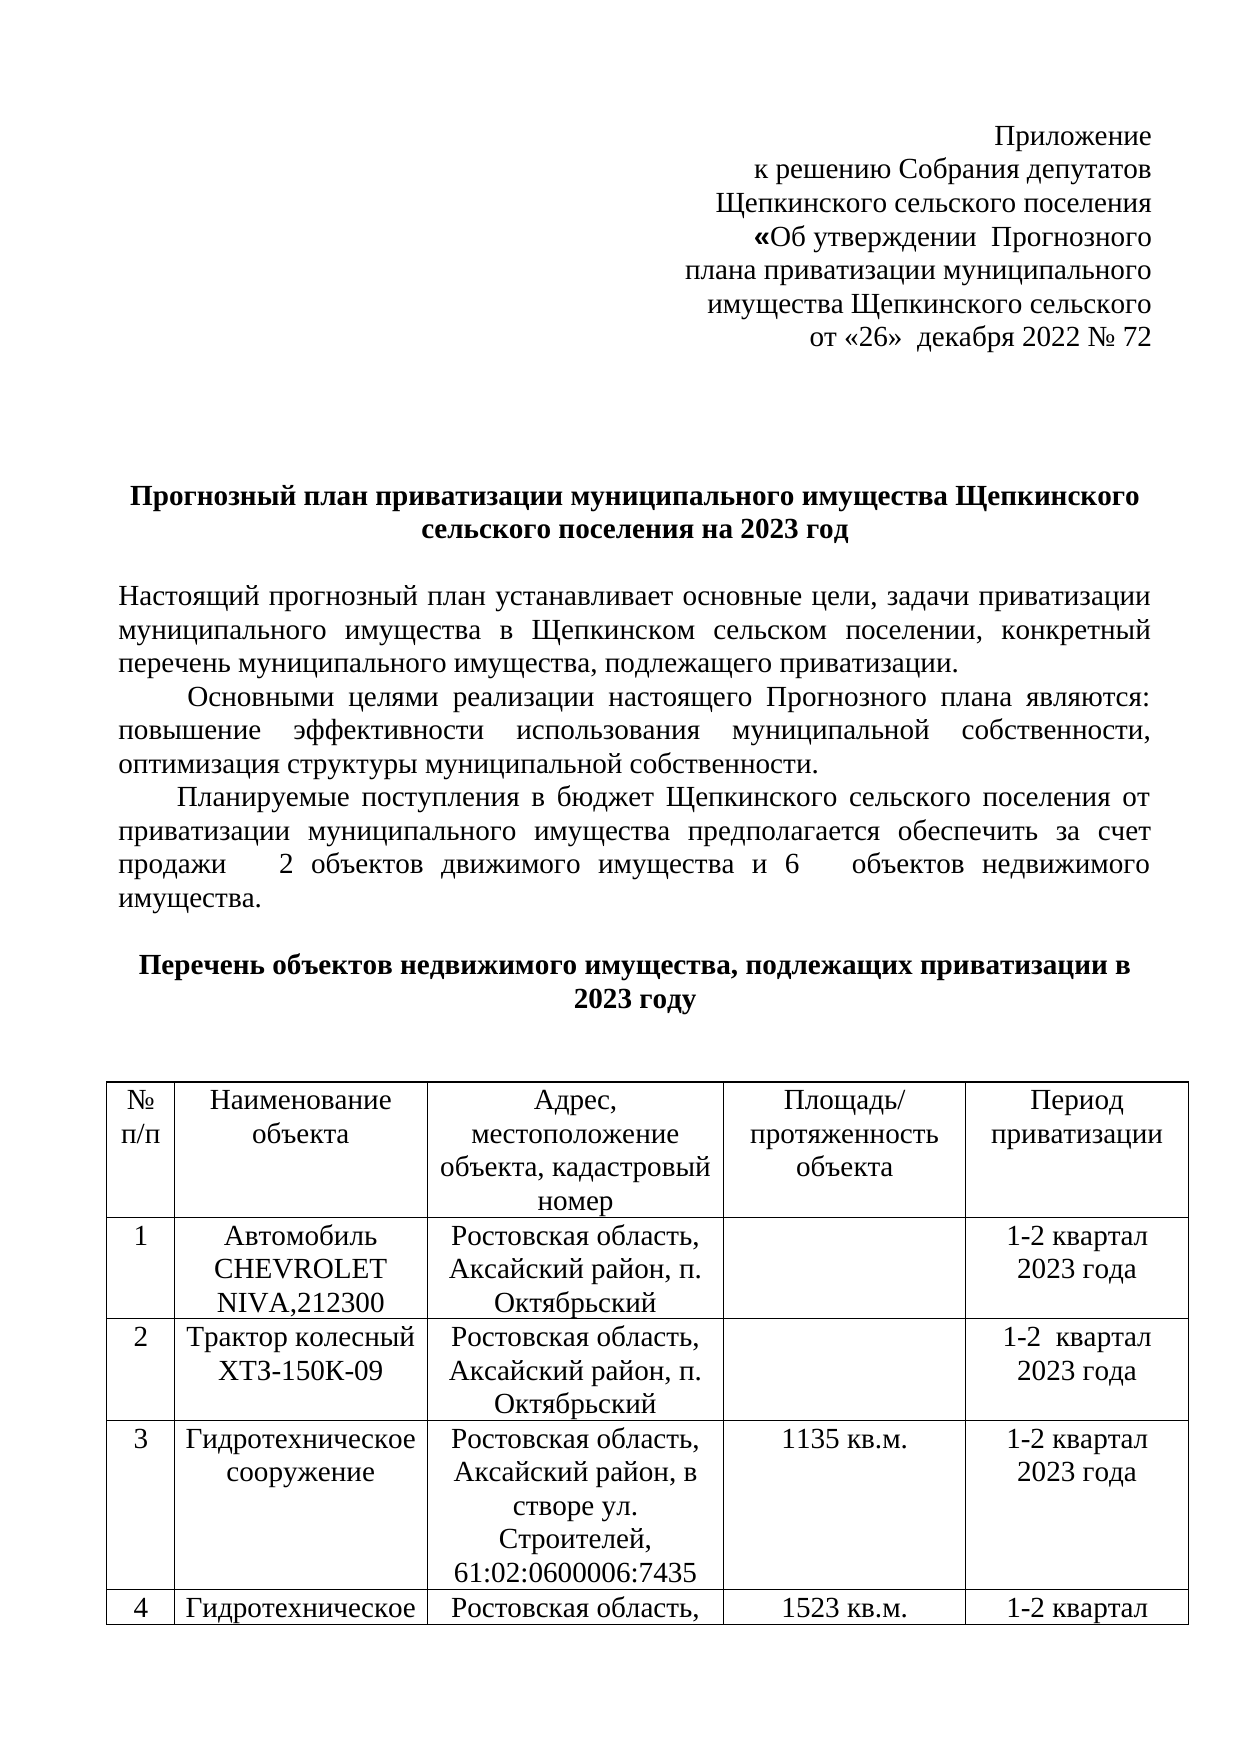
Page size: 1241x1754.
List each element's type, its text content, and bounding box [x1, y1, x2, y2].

table_header Площадь/ протяженность объекта [724, 1083, 965, 1217]
table_cell 1-2 квартал 2023 года [966, 1421, 1188, 1589]
table_cell Трактор колесный ХТЗ-150К-09 [175, 1319, 427, 1420]
text к решению Собрания депутатов [118, 152, 1152, 185]
table_cell 3 [107, 1421, 174, 1589]
table_header № п/п [107, 1083, 174, 1217]
table_header Наименование объекта [175, 1083, 427, 1217]
text от «26» декабря 2022 № 72 [118, 319, 1152, 353]
table_cell 1523 кв.м. [724, 1590, 965, 1624]
text Щепкинского сельского поселения [118, 185, 1152, 219]
table_cell [724, 1218, 965, 1318]
table_cell Ростовская область, Аксайский район, п. Октябрьский [428, 1319, 723, 1420]
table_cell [966, 1590, 1188, 1624]
title имущества Щепкинского сельского [118, 286, 1152, 319]
table_header Период приватизации [966, 1083, 1188, 1217]
title «Об утверждении Прогнозного [118, 219, 1152, 252]
table_cell 1135 кв.м. [724, 1421, 965, 1589]
text Основными целями реализации настоящего Прогнозного плана являются: повышение эффективности использования муниципальной собственности, оптимизация структуры муниципальной собственности. [118, 679, 1152, 779]
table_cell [175, 1590, 427, 1624]
table_cell 4 [107, 1590, 174, 1624]
table_cell Гидротехническое сооружение [175, 1421, 427, 1589]
table_cell 1-2 квартал 2023 года [966, 1218, 1188, 1318]
text Планируемые поступления в бюджет Щепкинского сельского поселения от приватизации муниципального имущества предполагается обеспечить за счет продажи 2 объектов движимого имущества и 6 объектов недвижимого имущества. [118, 779, 1152, 914]
table_cell [724, 1319, 965, 1420]
table_header Адрес, местоположение объекта, кадастровый номер [428, 1083, 723, 1217]
table_cell 1-2 квартал 2023 года [966, 1319, 1188, 1420]
text Перечень объектов недвижимого имущества, подлежащих приватизации в 2023 году [118, 947, 1152, 1014]
table_cell Ростовская область, Аксайский район, п. Октябрьский [428, 1218, 723, 1318]
text Настоящий прогнозный план устанавливает основные цели, задачи приватизации муниципального имущества в Щепкинском сельском поселении, конкретный перечень муниципального имущества, подлежащего приватизации. [118, 578, 1152, 679]
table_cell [428, 1590, 723, 1624]
text Прогнозный план приватизации муниципального имущества Щепкинского сельского поселения на 2023 год [118, 478, 1152, 545]
title плана приватизации муниципального [118, 252, 1152, 286]
table_cell Ростовская область, Аксайский район, в створе ул. Строителей, 61:02:0600006:7435 [428, 1421, 723, 1589]
table_cell Автомобиль CHEVROLET NIVA,212300 [175, 1218, 427, 1318]
table_cell 1 [107, 1218, 174, 1318]
table_cell 2 [107, 1319, 174, 1420]
text Приложение [118, 118, 1152, 152]
